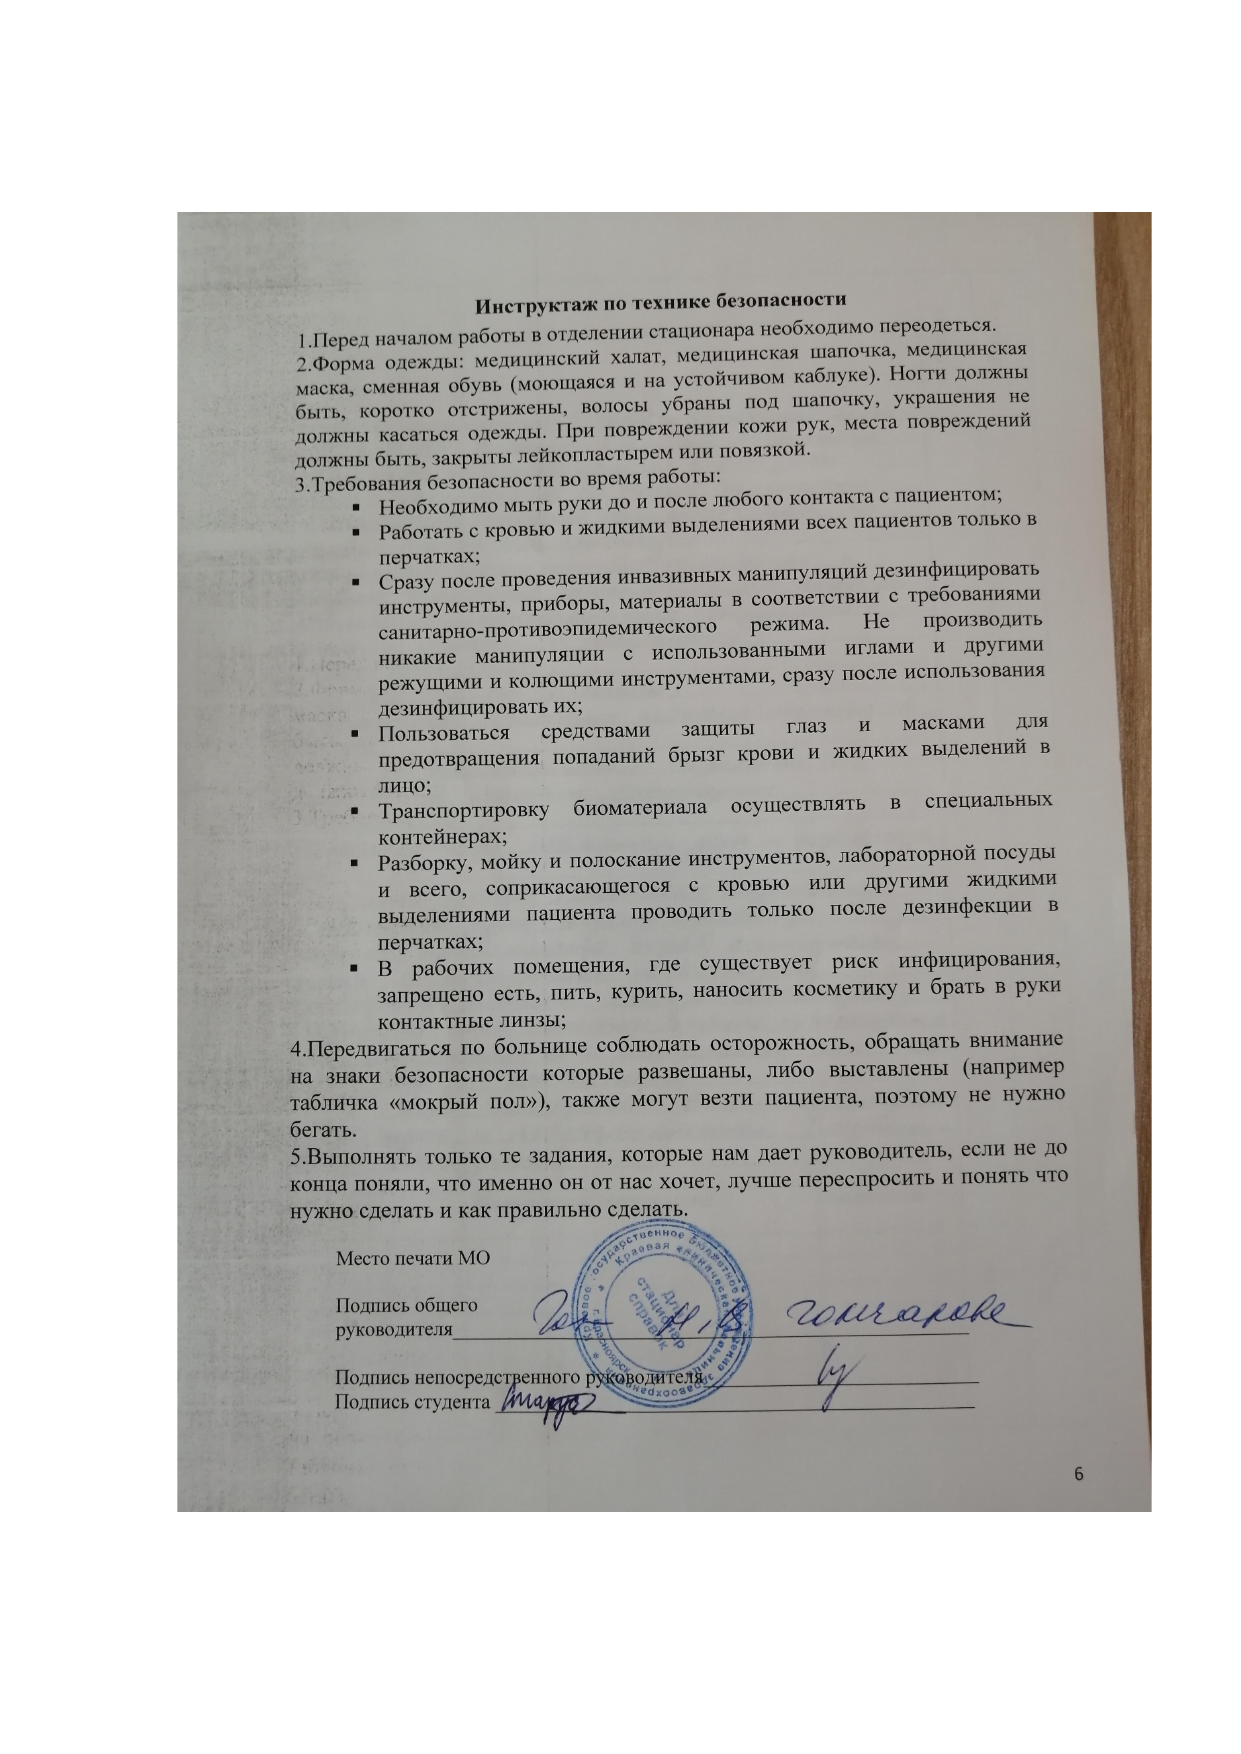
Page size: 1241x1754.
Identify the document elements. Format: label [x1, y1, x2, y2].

picture [177, 212, 1152, 1512]
